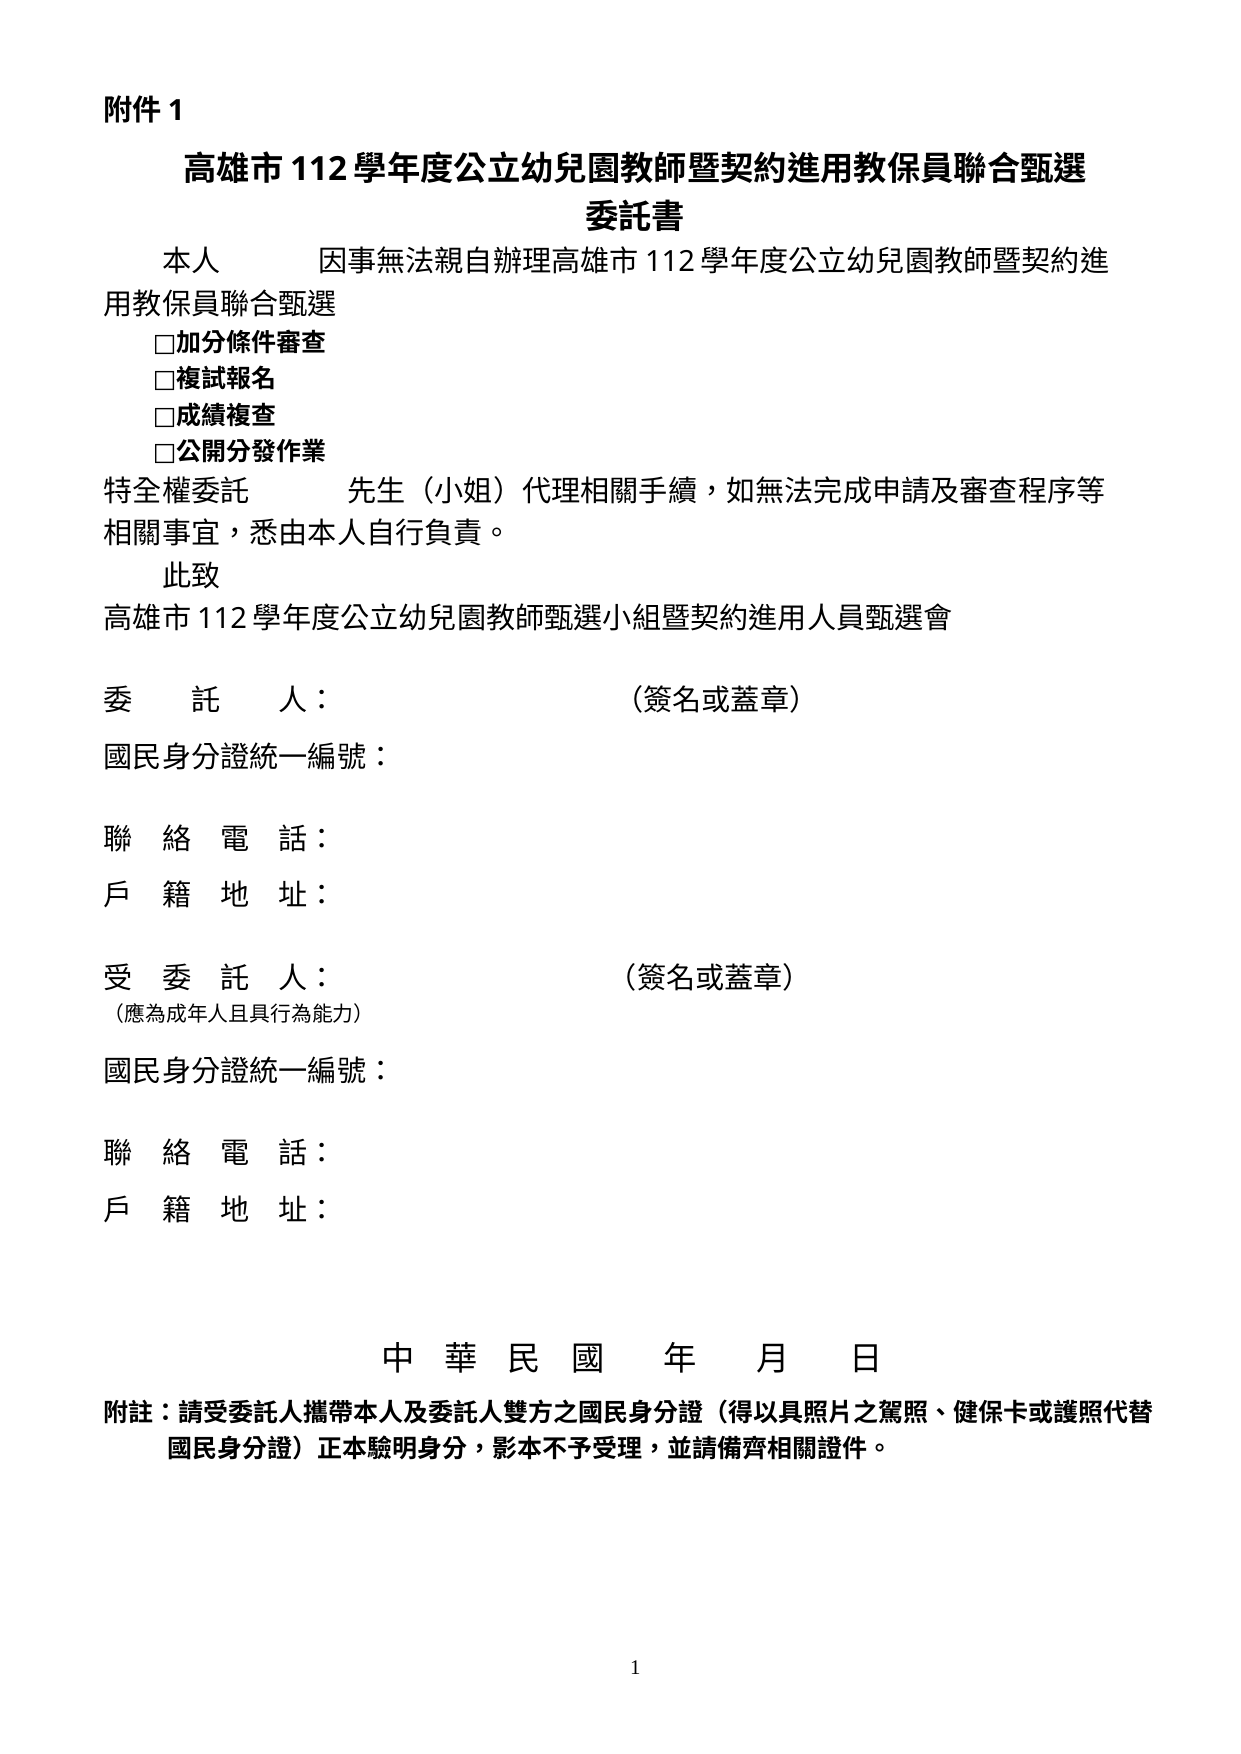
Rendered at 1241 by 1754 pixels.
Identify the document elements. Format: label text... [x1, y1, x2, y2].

text 委託書 [103, 190, 1166, 238]
text 戶 籍 地 址： [103, 872, 1168, 914]
text 高雄市112學年度公立幼兒園教師暨契約進用教保員聯合甄選 [103, 141, 1166, 190]
text 高雄市112學年度公立幼兒園教師甄選小組暨契約進用人員甄選會 [103, 594, 1027, 637]
text □成績複查 [103, 395, 1124, 431]
text □公開分發作業 [103, 431, 1124, 468]
text 國民身分證統一編號： [103, 733, 619, 776]
text 委 託 人： （簽名或蓋章） [103, 677, 1027, 719]
text 此致 [103, 552, 1124, 594]
text □複試報名 [103, 359, 1124, 395]
text 聯 絡 電 話： [103, 1130, 619, 1172]
text 特全權委託 先生（小姐）代理相關手續，如無法完成申請及審查程序等相關事宜，悉由本人自行負責。 [103, 468, 1124, 552]
text 聯 絡 電 話： [103, 815, 619, 857]
text □加分條件審查 [103, 323, 1124, 359]
text 附註：請受委託人攜帶本人及委託人雙方之國民身分證（得以具照片之駕照、健保卡或護照代替國民身分證）正本驗明身分，影本不予受理，並請備齊相關證件。 [103, 1392, 1166, 1465]
text 本人 因事無法親自辦理高雄市112學年度公立幼兒園教師暨契約進用教保員聯合甄選 [103, 238, 1124, 323]
text 戶 籍 地 址： [103, 1186, 1168, 1229]
text 國民身分證統一編號： [103, 1048, 619, 1090]
text 中 華 民 國 年 月 日 [103, 1332, 1162, 1380]
text 附件1 [103, 86, 1166, 129]
text 受 委 託 人： （簽名或蓋章） [103, 954, 1168, 997]
text （應為成年人且具行為能力） [103, 997, 1168, 1027]
